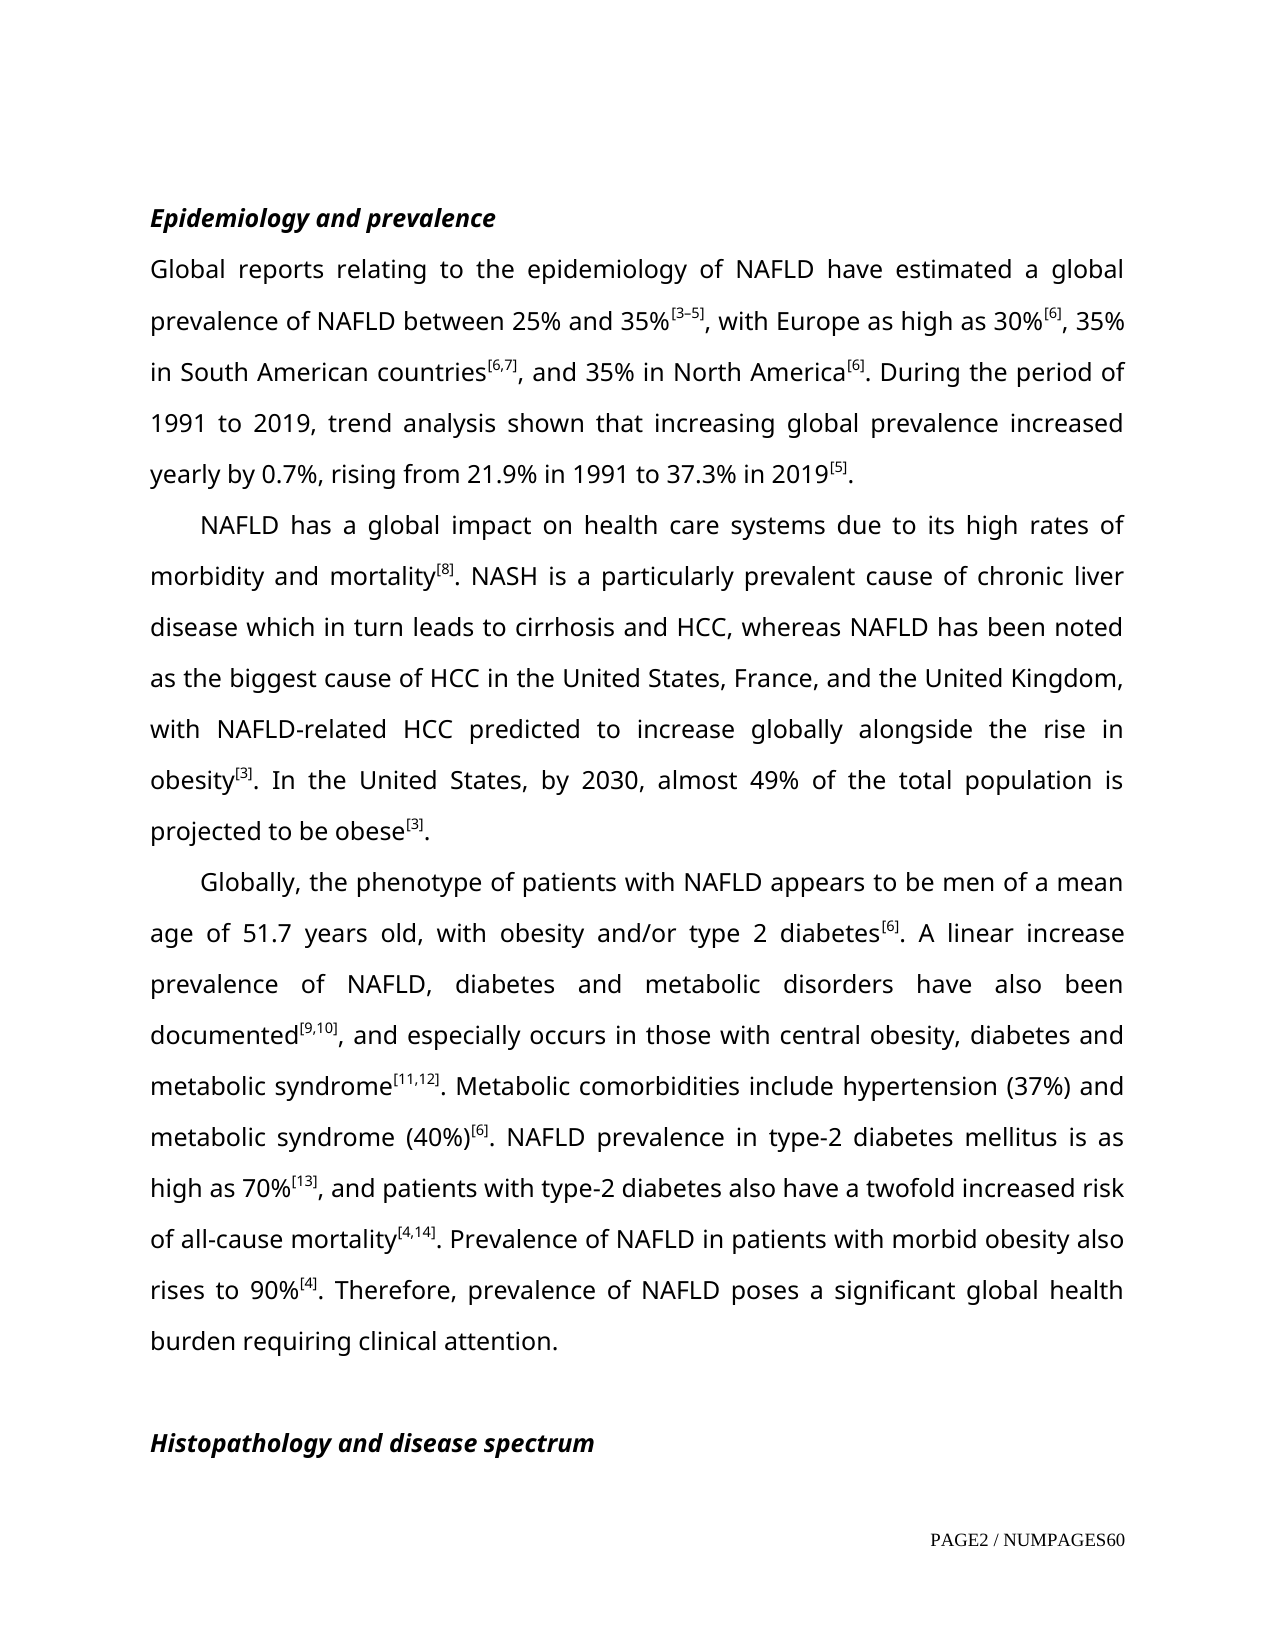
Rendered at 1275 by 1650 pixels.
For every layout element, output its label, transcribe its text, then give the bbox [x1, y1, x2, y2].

text Global reports relating to the epidemiology of NAFLD have estimated a global prevalence of NAFLD between 25% and 35%[3–5], with Europe as high as 30%[6], 35% in South American countries[6,7], and 35% in North America[6]. During the period of 1991 to 2019, trend analysis shown that increasing global prevalence increased yearly by 0.7%, rising from 21.9% in 1991 to 37.3% in 2019[5]. [150, 252, 1125, 490]
text Globally, the phenotype of patients with NAFLD appears to be men of a mean age of 51.7 years old, with obesity and/or type 2 diabetes[6]. A linear increase prevalence of NAFLD, diabetes and metabolic disorders have also been documented[9,10], and especially occurs in those with central obesity, diabetes and metabolic syndrome[11,12]. Metabolic comorbidities include hypertension (37%) and metabolic syndrome (40%)[6]. NAFLD prevalence in type-2 diabetes mellitus is as high as 70%[13], and patients with type-2 diabetes also have a twofold increased risk of all-cause mortality[4,14]. Prevalence of NAFLD in patients with morbid obesity also rises to 90%[4]. Therefore, prevalence of NAFLD poses a significant global health burden requiring clinical attention. [150, 864, 1125, 1358]
text Histopathology and disease spectrum [150, 1426, 1125, 1460]
text Epidemiology and prevalence [150, 201, 1125, 235]
text NAFLD has a global impact on health care systems due to its high rates of morbidity and mortality[8]. NASH is a particularly prevalent cause of chronic liver disease which in turn leads to cirrhosis and HCC, whereas NAFLD has been noted as the biggest cause of HCC in the United States, France, and the United Kingdom, with NAFLD-related HCC predicted to increase globally alongside the rise in obesity[3]. In the United States, by 2030, almost 49% of the total population is projected to be obese[3]. [150, 507, 1125, 848]
